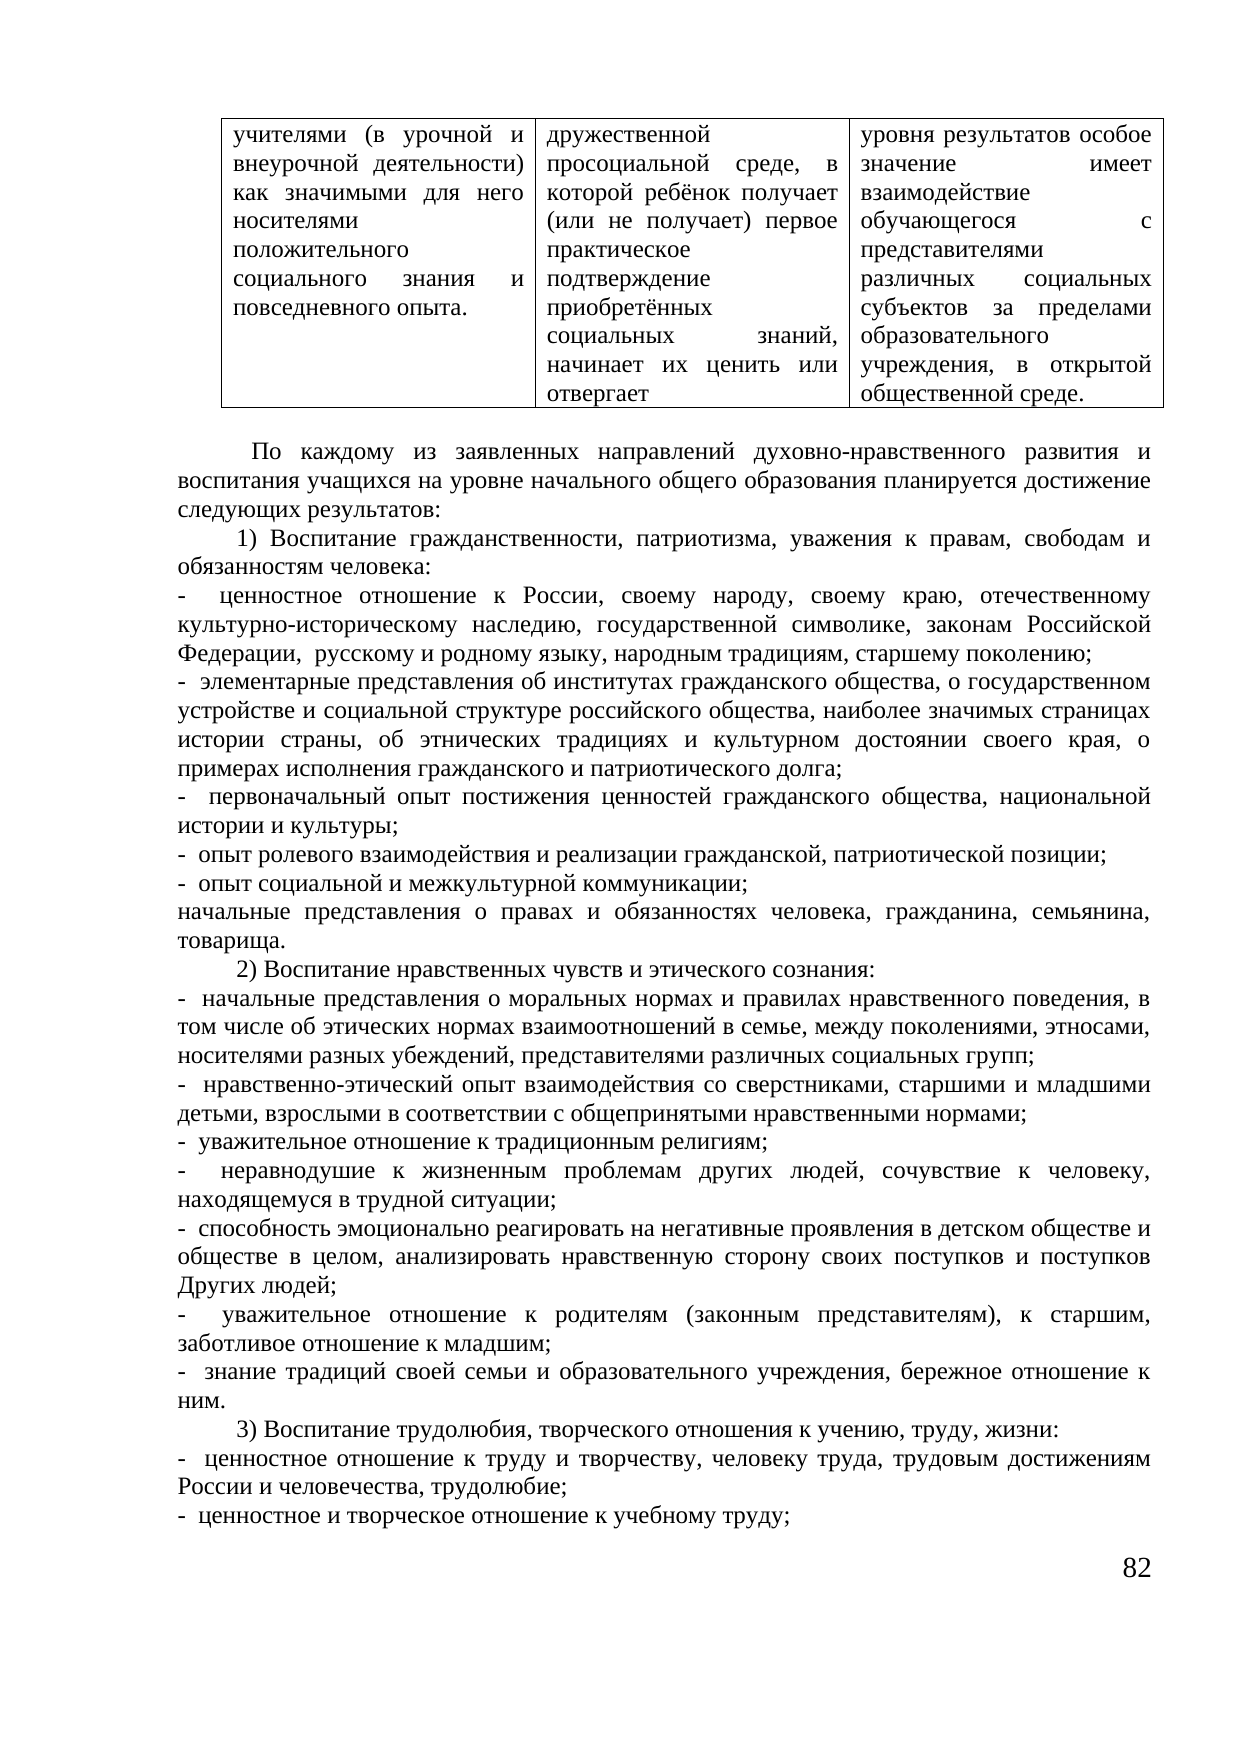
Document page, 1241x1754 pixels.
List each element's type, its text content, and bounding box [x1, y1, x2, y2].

text - способность эмоционально реагировать на негативные проявления в детском обществе и обществе в целом, анализировать нравственную сторону своих поступков и поступков Других людей; [177, 1213, 1152, 1299]
text - ценностное отношение к труду и творчеству, человеку труда, трудовым достижениям России и человечества, трудолюбие; [177, 1443, 1152, 1500]
text 1) Воспитание гражданственности, патриотизма, уважения к правам, свободам и обязанностям человека: [177, 523, 1152, 580]
text - ценностное и творческое отношение к учебному труду; [177, 1500, 1152, 1529]
text 2) Воспитание нравственных чувств и этического сознания: [177, 954, 1152, 983]
text 3) Воспитание трудолюбия, творческого отношения к учению, труду, жизни: [177, 1414, 1152, 1443]
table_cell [850, 119, 1163, 407]
text - неравнодушие к жизненным проблемам других людей, сочувствие к человеку, находящемуся в трудной ситуации; [177, 1155, 1152, 1213]
text - опыт ролевого взаимодействия и реализации гражданской, патриотической позиции; [177, 839, 1152, 868]
text - ценностное отношение к России, своему народу, своему краю, отечественному культурно-историческому наследию, государственной символике, законам Российской Федерации, русскому и родному языку, народным традициям, старшему поколению; [177, 580, 1152, 666]
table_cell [222, 119, 535, 407]
text По каждому из заявленных направлений духовно-нравственного развития и воспитания учащихся на уровне начального общего образования планируется достижение следующих результатов: [177, 436, 1152, 523]
text - первоначальный опыт постижения ценностей гражданского общества, национальной истории и культуры; [177, 781, 1152, 839]
text - уважительное отношение к родителям (законным представителям), к старшим, заботливое отношение к младшим; [177, 1299, 1152, 1356]
text - нравственно-этический опыт взаимодействия со сверстниками, старшими и младшими детьми, взрослыми в соответствии с общепринятыми нравственными нормами; [177, 1069, 1152, 1126]
text - опыт социальной и межкультурной коммуникации; [177, 868, 1152, 896]
text - начальные представления о моральных нормах и правилах нравственного поведения, в том числе об этических нормах взаимоотношений в семье, между поколениями, этносами, носителями разных убеждений, представителями различных социальных групп; [177, 983, 1152, 1069]
text - знание традиций своей семьи и образовательного учреждения, бережное отношение к ним. [177, 1356, 1152, 1414]
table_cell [536, 119, 849, 407]
text начальные представления о правах и обязанностях человека, гражданина, семьянина, товарища. [177, 896, 1152, 954]
text - элементарные представления об институтах гражданского общества, о государственном устройстве и социальной структуре российского общества, наиболее значимых страницах истории страны, об этнических традициях и культурном достоянии своего края, о примерах исполнения гражданского и патриотического долга; [177, 666, 1152, 781]
text - уважительное отношение к традиционным религиям; [177, 1126, 1152, 1155]
